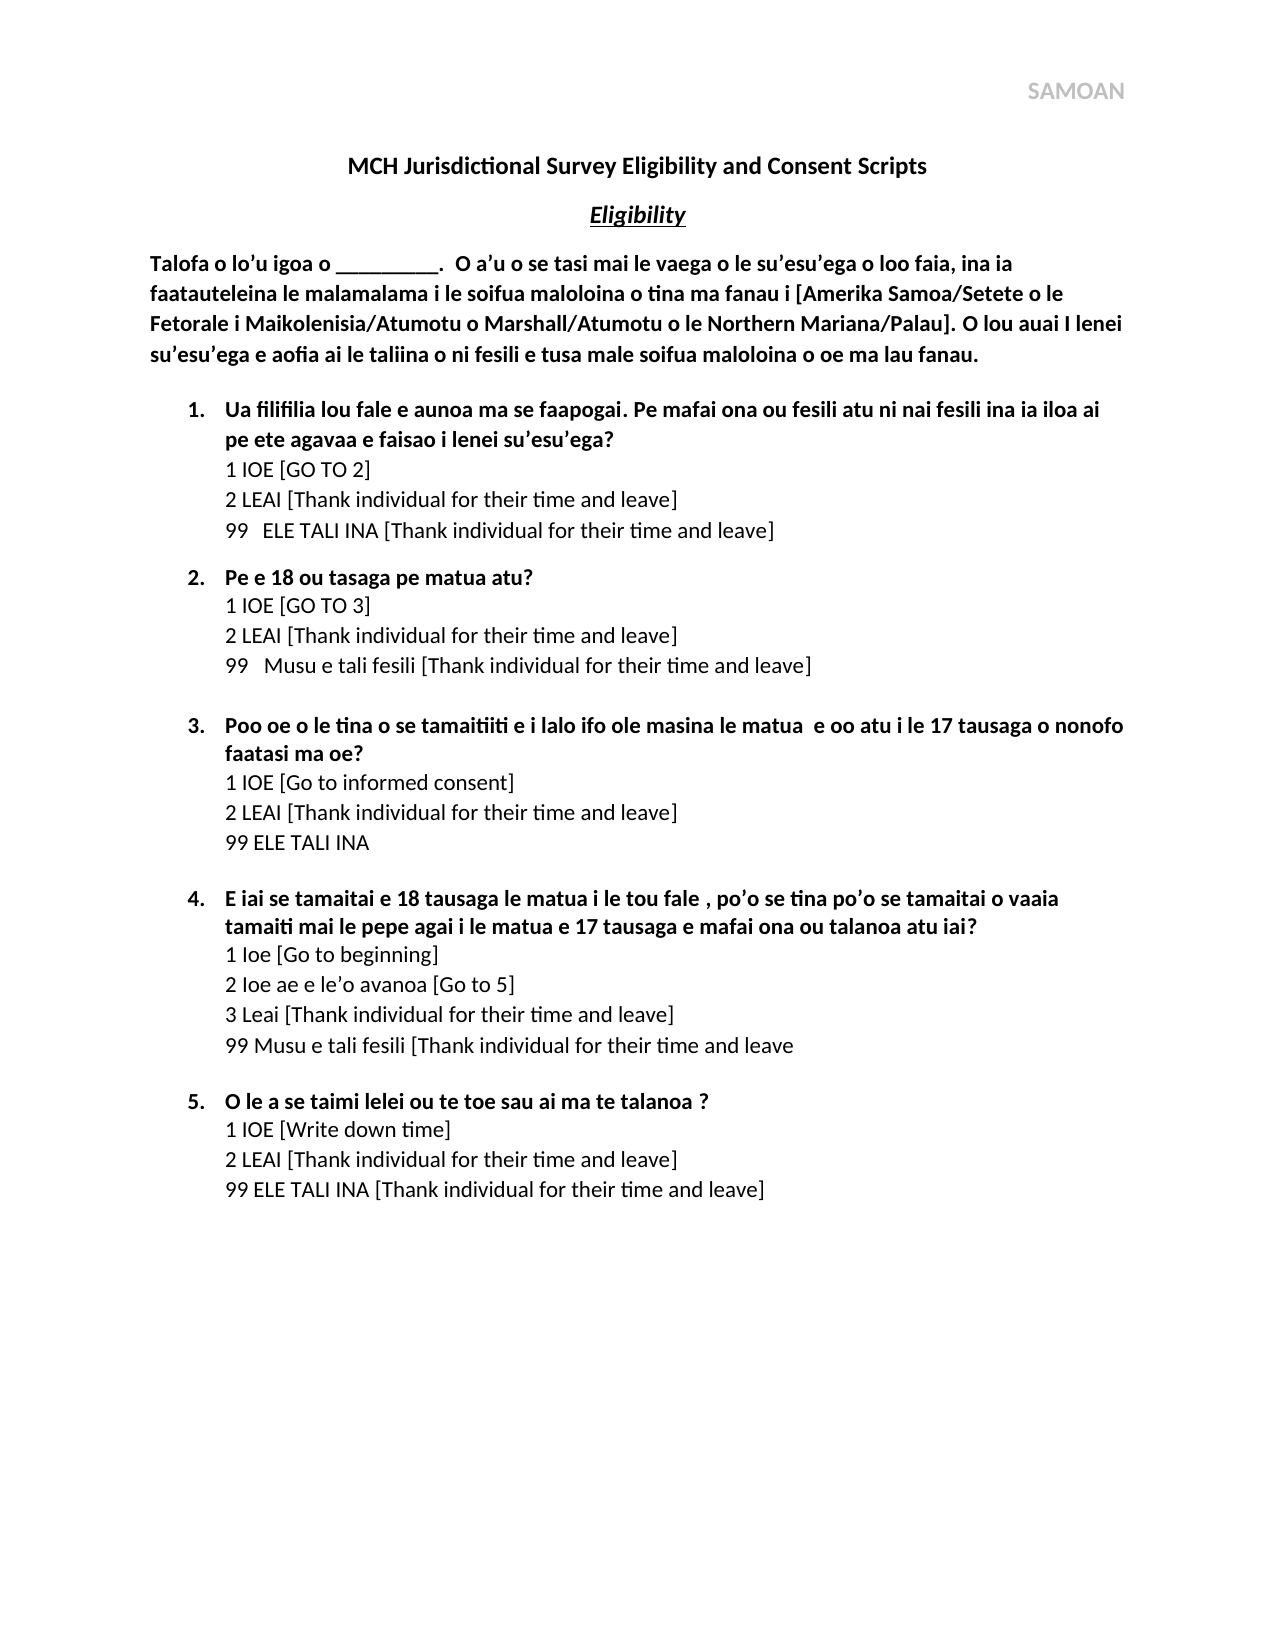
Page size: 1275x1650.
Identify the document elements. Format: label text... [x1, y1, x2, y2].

text MCH Jurisdictional Survey Eligibility and Consent Scripts [150, 150, 1125, 181]
text 99 Musu e tali fesili [Thank individual for their time and leave] [225, 651, 1125, 679]
list 1 IOE [Write down time] 2 LEAI [Thank individual for their time and leave] [225, 1115, 1125, 1173]
list O le a se taimi lelei ou te toe sau ai ma te talanoa ? [187, 1087, 1125, 1115]
text 1 IOE [GO TO 2] 2 LEAI [Thank individual for their time and leave] [225, 455, 1125, 514]
text Eligibility [150, 199, 1125, 230]
list E iai se tamaitai e 18 tausaga le matua i le tou fale , po’o se tina po’o se tamaitai o vaaia tamaiti mai le pepe agai i le matua e 17 tausaga e mafai ona ou talanoa atu iai? [187, 884, 1125, 940]
text 99 Musu e tali fesili [Thank individual for their time and leave [225, 1031, 1125, 1059]
text Talofa o lo’u igoa o _________. O a’u o se tasi mai le vaega o le su’esu’ega o loo faia, ina ia faatauteleina le malamalama i le soifua maloloina o tina ma fanau i [Amerika Samoa/Setete o le Fetorale i Maikolenisia/Atumotu o Marshall/Atumotu o le Northern Mariana/Palau]. O lou auai I lenei su’esu’ega e aofia ai le taliina o ni fesili e tusa male soifua maloloina o oe ma lau fanau. [150, 249, 1125, 368]
list Ua filifilia lou fale e aunoa ma se faapogai. Pe mafai ona ou fesili atu ni nai fesili ina ia iloa ai pe ete agavaa e faisao i lenei su’esu’ega? [187, 395, 1125, 453]
text 1 Ioe [Go to beginning] 2 Ioe ae e le’o avanoa [Go to 5] [225, 940, 1125, 998]
list Pe e 18 ou tasaga pe matua atu? [187, 563, 1125, 591]
list Poo oe o le tina o se tamaitiiti e i lalo ifo ole masina le matua e oo atu i le 17 tausaga o nonofo faatasi ma oe? [187, 712, 1125, 768]
list 99 ELE TALI INA [Thank individual for their time and leave] [225, 1175, 1125, 1203]
text 99 ELE TALI INA [225, 828, 1125, 856]
text 1 IOE [Go to informed consent] 2 LEAI [Thank individual for their time and leave] [225, 768, 1125, 826]
text 3 Leai [Thank individual for their time and leave] [225, 1001, 1125, 1028]
list ELE TALI INA [Thank individual for their time and leave] [225, 516, 1125, 544]
text 1 IOE [GO TO 3] 2 LEAI [Thank individual for their time and leave] [225, 591, 1125, 649]
